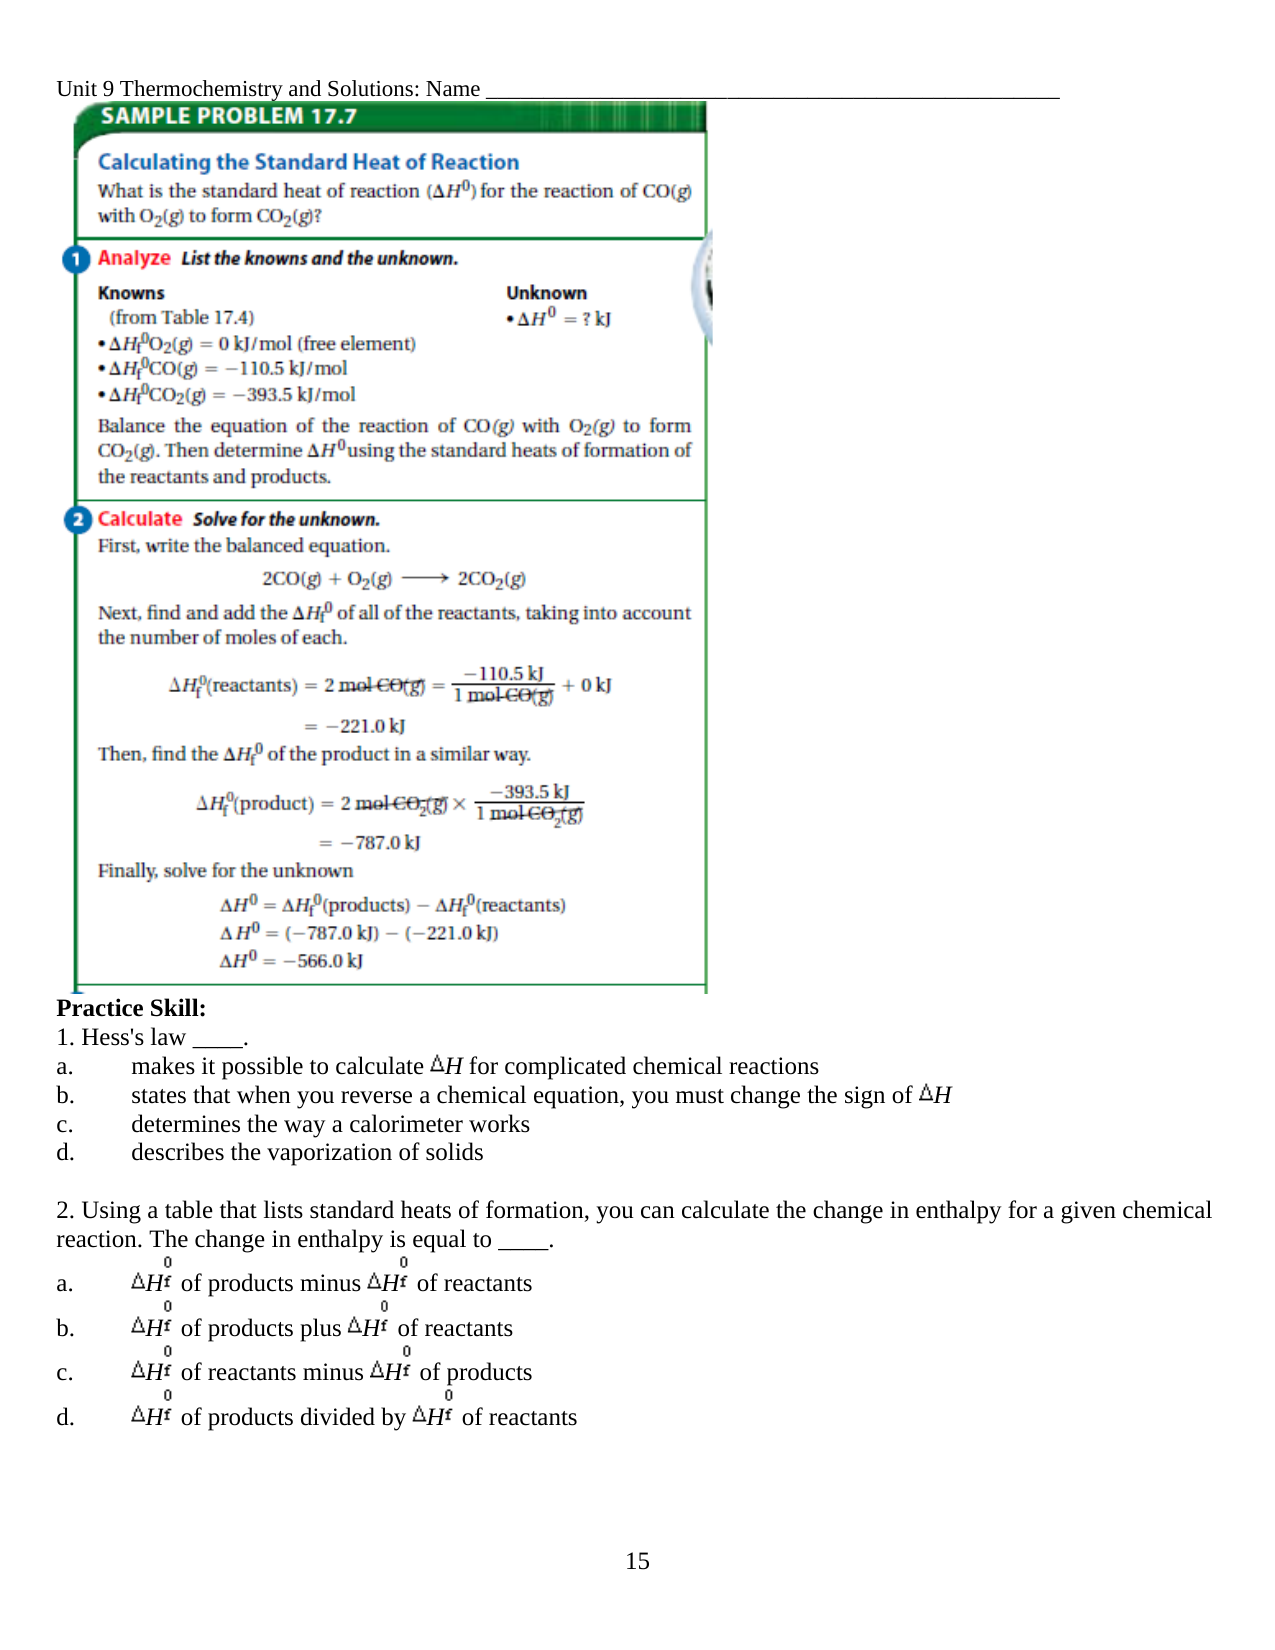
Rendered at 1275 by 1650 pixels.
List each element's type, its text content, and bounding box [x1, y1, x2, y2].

picture [163, 1297, 175, 1336]
picture [163, 1341, 175, 1381]
picture [163, 1252, 175, 1292]
picture [131, 1357, 146, 1381]
text c. determines the way a calorimeter works [56, 1109, 1219, 1137]
picture [347, 1312, 362, 1336]
picture [131, 1401, 146, 1425]
text c. H of reactants minus H of products [56, 1341, 1219, 1386]
text a. H of products minus H of reactants [56, 1252, 1219, 1297]
text 2. Using a table that lists standard heats of formation, you can calculate the change in enthalpy for a given chemical reaction. The change in enthalpy is equal to ____. [56, 1195, 1219, 1252]
picture [370, 1357, 384, 1381]
picture [131, 1268, 146, 1292]
picture [430, 1051, 445, 1075]
text d. describes the vaporization of solids [56, 1137, 1219, 1166]
picture [131, 1312, 146, 1336]
text a. makes it possible to calculate H for complicated chemical reactions [56, 1051, 1219, 1080]
picture [163, 1386, 175, 1425]
text b. states that when you reverse a chemical equation, you must change the sign of H [56, 1080, 1219, 1109]
picture [412, 1401, 427, 1425]
picture [367, 1268, 382, 1292]
picture [402, 1341, 413, 1381]
picture [56, 101, 713, 994]
picture [919, 1080, 934, 1104]
text b. H of products plus H of reactants [56, 1297, 1219, 1341]
picture [444, 1386, 456, 1425]
text 1. Hess's law ____. [56, 1022, 1219, 1051]
text d. H of products divided by H of reactants [56, 1386, 1219, 1430]
text Practice Skill: [56, 993, 1219, 1022]
picture [399, 1252, 411, 1292]
picture [380, 1297, 391, 1336]
